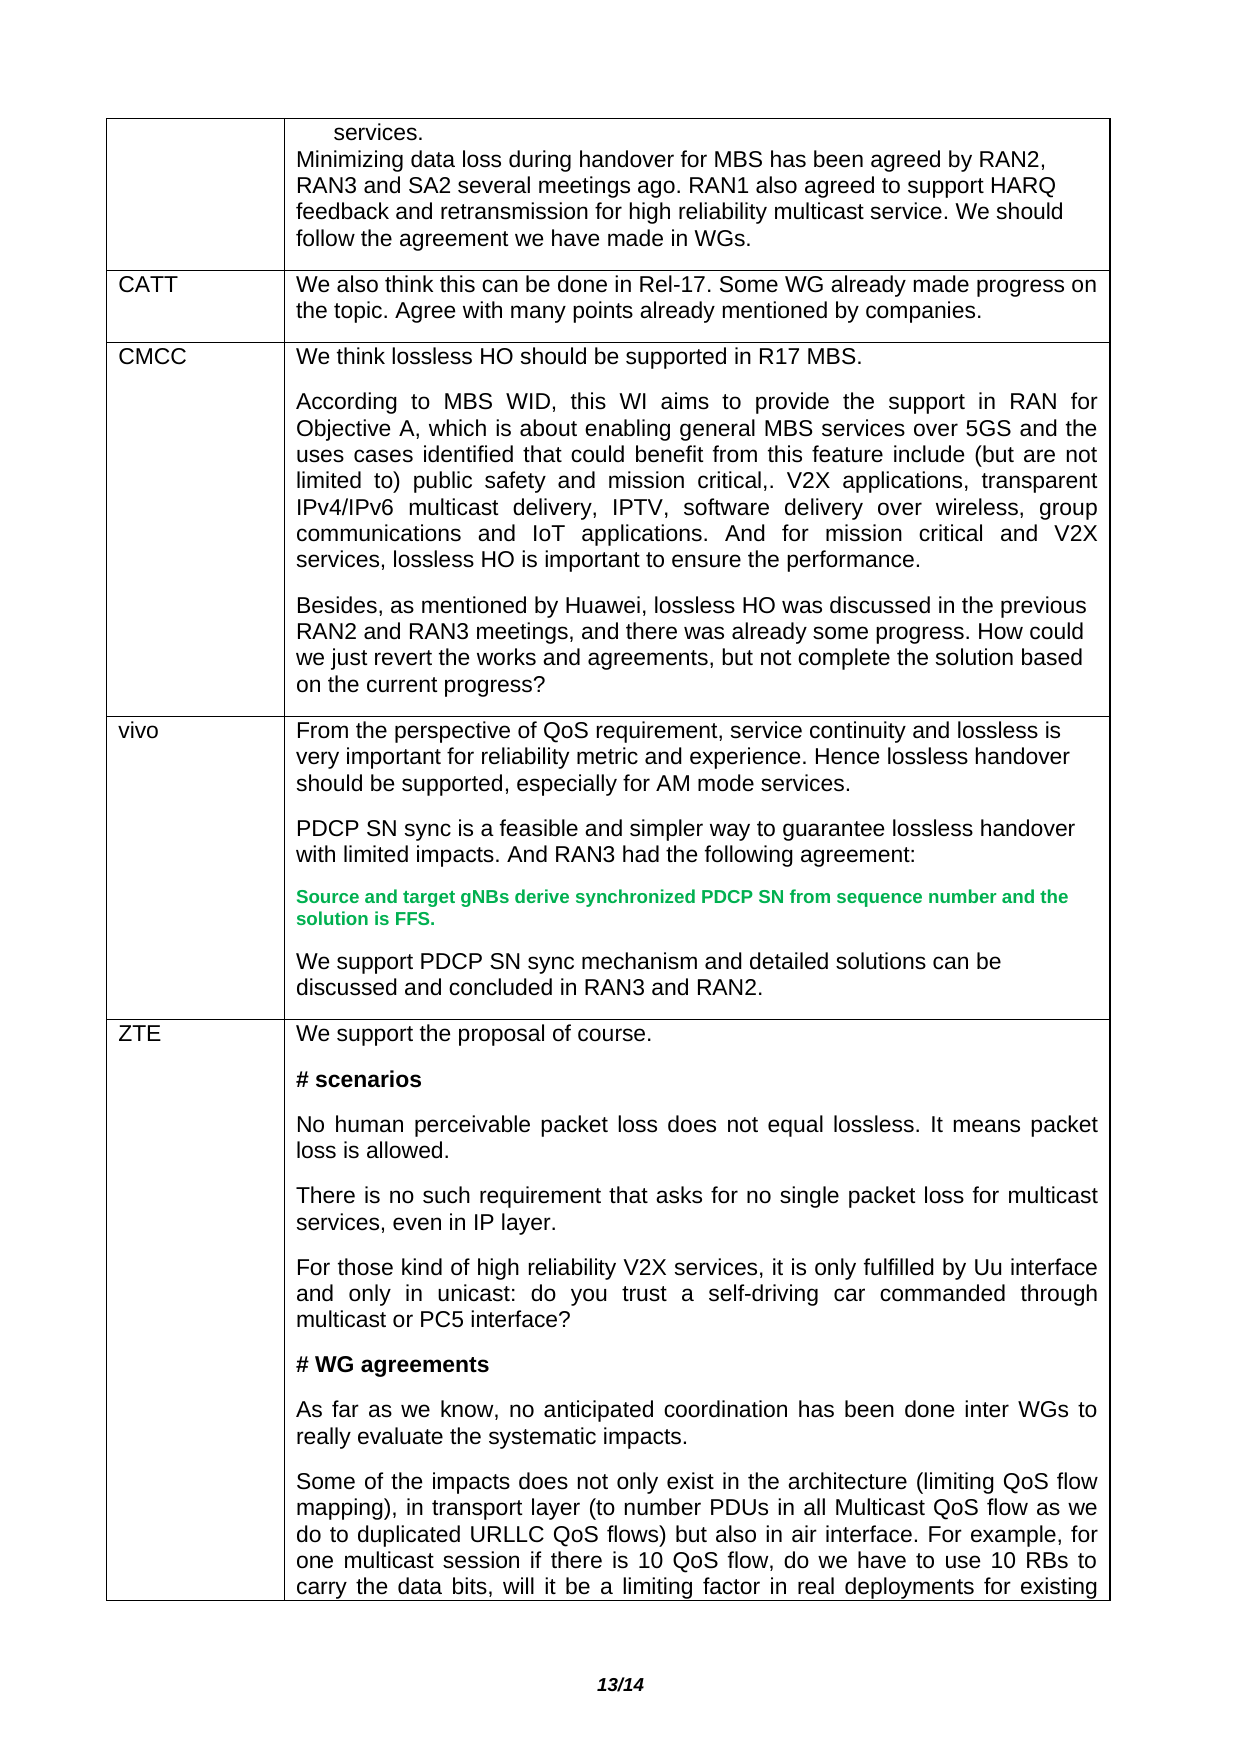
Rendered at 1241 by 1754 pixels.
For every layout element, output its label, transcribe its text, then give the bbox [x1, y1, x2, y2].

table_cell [285, 119, 1109, 270]
table_cell vivo [107, 717, 284, 1019]
table_cell CATT [107, 271, 284, 342]
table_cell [107, 119, 284, 270]
table_cell ZTE [107, 1020, 284, 1600]
table_cell We also think this can be done in Rel-17. Some WG already made progress on the topic. Agree with many points already mentioned by companies. [285, 271, 1109, 342]
table_cell From the perspective of QoS requirement, service continuity and lossless is very important for reliability metric and experience. Hence lossless handover should be supported, especially for AM mode services. PDCP SN sync is a feasible and simpler way to guarantee lossless handover with limited impacts. And RAN3 had the following agreement: Source and target gNBs derive synchronized PDCP SN from sequence number and the solution is FFS. We support PDCP SN sync mechanism and detailed solutions can be discussed and concluded in RAN3 and RAN2. [285, 717, 1109, 1019]
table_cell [285, 1020, 1109, 1600]
table_cell CMCC [107, 343, 284, 716]
table_cell We think lossless HO should be supported in R17 MBS. According to MBS WID, this WI aims to provide the support in RAN for Objective A, which is about enabling general MBS services over 5GS and the uses cases identified that could benefit from this feature include (but are not limited to) public safety and mission critical,. V2X applications, transparent IPv4/IPv6 multicast delivery, IPTV, software delivery over wireless, group communications and IoT applications. And for mission critical and V2X services, lossless HO is important to ensure the performance. Besides, as mentioned by Huawei, lossless HO was discussed in the previous RAN2 and RAN3 meetings, and there was already some progress. How could we just revert the works and agreements, but not complete the solution based on the current progress? [285, 343, 1109, 716]
